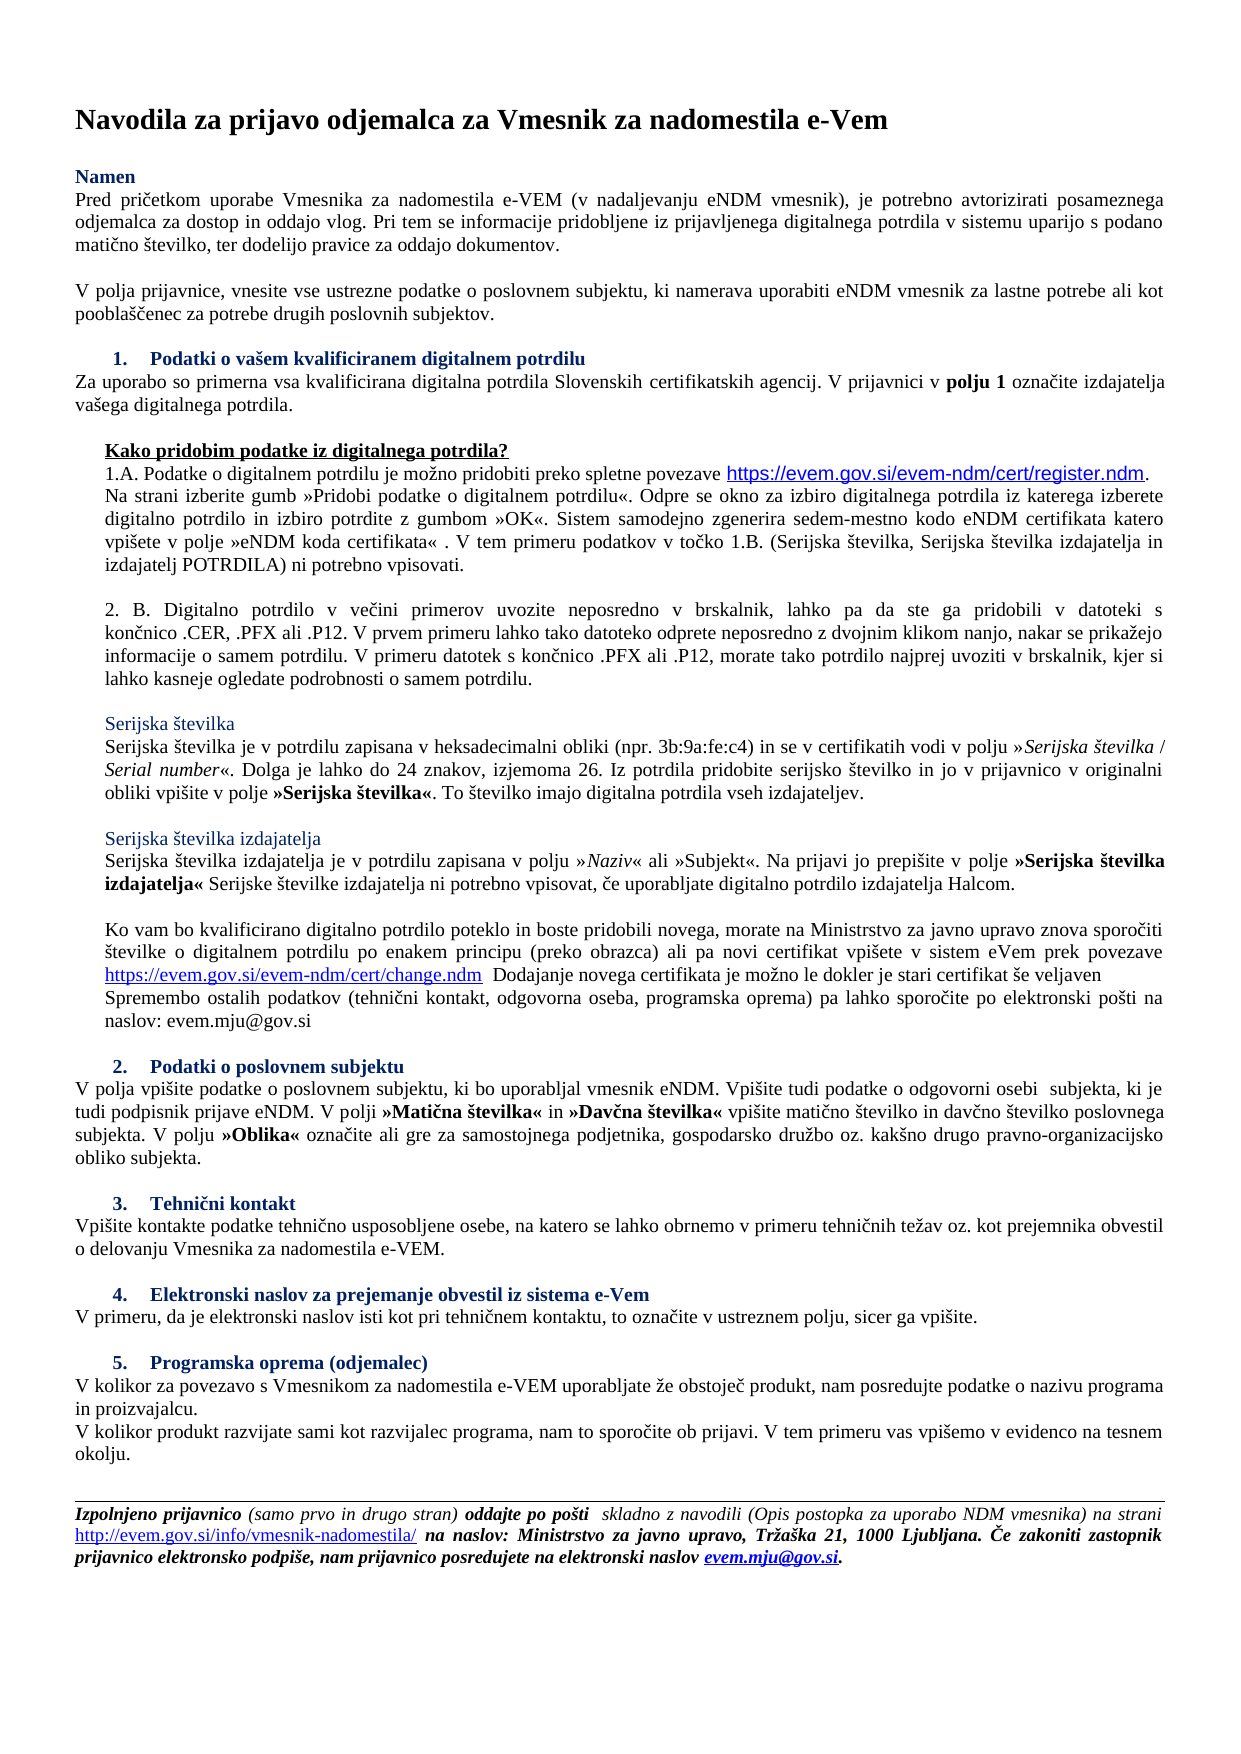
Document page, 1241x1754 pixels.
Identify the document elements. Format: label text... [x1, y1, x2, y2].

text Serijska številka je v potrdilu zapisana v heksadecimalni obliki (npr. 3b:9a:fe:c4) in se v certifikatih vodi v polju »Serijska številka / Serial number«. Dolga je lahko do 24 znakov, izjemoma 26. Iz potrdila pridobite serijsko številko in jo v prijavnico v originalni obliki vpišite v polje »Serijska številka«. To številko imajo digitalna potrdila vseh izdajateljev. [104, 735, 1165, 804]
text Vpišite kontakte podatke tehnično usposobljene osebe, na katero se lahko obrnemo v primeru tehničnih težav oz. kot prejemnika obvestil o delovanju Vmesnika za nadomestila e-VEM. [75, 1214, 1165, 1260]
text V polja prijavnice, vnesite vse ustrezne podatke o poslovnem subjektu, ki namerava uporabiti eNDM vmesnik za lastne potrebe ali kot pooblaščenec za potrebe drugih poslovnih subjektov. [75, 279, 1165, 324]
text Za uporabo so primerna vsa kvalificirana digitalna potrdila Slovenskih certifikatskih agencij. V prijavnici v polju 1 označite izdajatelja vašega digitalnega potrdila. [75, 370, 1165, 416]
list Elektronski naslov za prejemanje obvestil iz sistema e-Vem [112, 1283, 1165, 1306]
text 2. B. Digitalno potrdilo v večini primerov uvozite neposredno v brskalnik, lahko pa da ste ga pridobili v datoteki s končnico .CER, .PFX ali .P12. V prvem primeru lahko tako datoteko odprete neposredno z dvojnim klikom nanjo, nakar se prikažejo informacije o samem potrdilu. V primeru datotek s končnico .PFX ali .P12, morate tako potrdilo najprej uvoziti v brskalnik, kjer si lahko kasneje ogledate podrobnosti o samem potrdilu. [104, 598, 1165, 689]
text V kolikor produkt razvijate sami kot razvijalec programa, nam to sporočite ob prijavi. V tem primeru vas vpišemo v evidenco na tesnem okolju. [75, 1419, 1165, 1465]
list Tehnični kontakt [112, 1191, 1165, 1214]
text Serijska številka izdajatelja je v potrdilu zapisana v polju »Naziv« ali »Subjekt«. Na prijavi jo prepišite v polje »Serijska številka izdajatelja« Serijske številke izdajatelja ni potrebno vpisovat, če uporabljate digitalno potrdilo izdajatelja Halcom. [104, 849, 1165, 895]
text V polja vpišite podatke o poslovnem subjektu, ki bo uporabljal vmesnik eNDM. Vpišite tudi podatke o odgovorni osebi subjekta, ki je tudi podpisnik prijave eNDM. V polji »Matična številka« in »Davčna številka« vpišite matično številko in davčno številko poslovnega subjekta. V polju »Oblika« označite ali gre za samostojnega podjetnika, gospodarsko družbo oz. kakšno drugo pravno-organizacijsko obliko subjekta. [75, 1077, 1165, 1169]
list Podatki o vašem kvalificiranem digitalnem potrdilu [112, 347, 1165, 370]
text Ko vam bo kvalificirano digitalno potrdilo poteklo in boste pridobili novega, morate na Ministrstvo za javno upravo znova sporočiti številke o digitalnem potrdilu po enakem principu (preko obrazca) ali pa novi certifikat vpišete v sistem eVem prek povezave https://evem.gov.si/evem-ndm/cert/change.ndm Dodajanje novega certifikata je možno le dokler je stari certifikat še veljaven [104, 918, 1165, 986]
text Kako pridobim podatke iz digitalnega potrdila? [104, 438, 1165, 461]
text Serijska številka izdajatelja [104, 826, 1165, 849]
text V kolikor za povezavo s Vmesnikom za nadomestila e-VEM uporabljate že obstoječ produkt, nam posredujte podatke o nazivu programa in proizvajalcu. [75, 1374, 1165, 1419]
text Serijska številka [104, 712, 1165, 735]
text Navodila za prijavo odjemalca za Vmesnik za nadomestila e-Vem [75, 102, 1165, 136]
text Izpolnjeno prijavnico (samo prvo in drugo stran) oddajte po pošti skladno z navodili (Opis postopka za uporabo NDM vmesnika) na strani http://evem.gov.si/info/vmesnik-nadomestila/ na naslov: Ministrstvo za javno upravo, Tržaška 21, 1000 Ljubljana. Če zakoniti zastopnik prijavnico elektronsko podpiše, nam prijavnico posredujete na elektronski naslov evem.mju@gov.si. [75, 1502, 1165, 1567]
text Pred pričetkom uporabe Vmesnika za nadomestila e-VEM (v nadaljevanju eNDM vmesnik), je potrebno avtorizirati posameznega odjemalca za dostop in oddajo vlog. Pri tem se informacije pridobljene iz prijavljenega digitalnega potrdila v sistemu uparijo s podano matično številko, ter dodelijo pravice za oddajo dokumentov. [75, 188, 1165, 256]
text Spremembo ostalih podatkov (tehnični kontakt, odgovorna oseba, programska oprema) pa lahko sporočite po elektronski pošti na naslov: evem.mju@gov.si [104, 986, 1165, 1032]
text Namen [75, 165, 1165, 188]
list Podatki o poslovnem subjektu [112, 1054, 1165, 1077]
text Na strani izberite gumb »Pridobi podatke o digitalnem potrdilu«. Odpre se okno za izbiro digitalnega potrdila iz katerega izberete digitalno potrdilo in izbiro potrdite z gumbom »OK«. Sistem samodejno zgenerira sedem-mestno kodo eNDM certifikata katero vpišete v polje »eNDM koda certifikata« . V tem primeru podatkov v točko 1.B. (Serijska številka, Serijska številka izdajatelja in izdajatelj POTRDILA) ni potrebno vpisovati. [104, 484, 1165, 576]
text 1.A. Podatke o digitalnem potrdilu je možno pridobiti preko spletne povezave https://evem.gov.si/evem-ndm/cert/register.ndm. [104, 461, 1165, 484]
list Programska oprema (odjemalec) [112, 1351, 1165, 1374]
text V primeru, da je elektronski naslov isti kot pri tehničnem kontaktu, to označite v ustreznem polju, sicer ga vpišite. [75, 1306, 1165, 1328]
